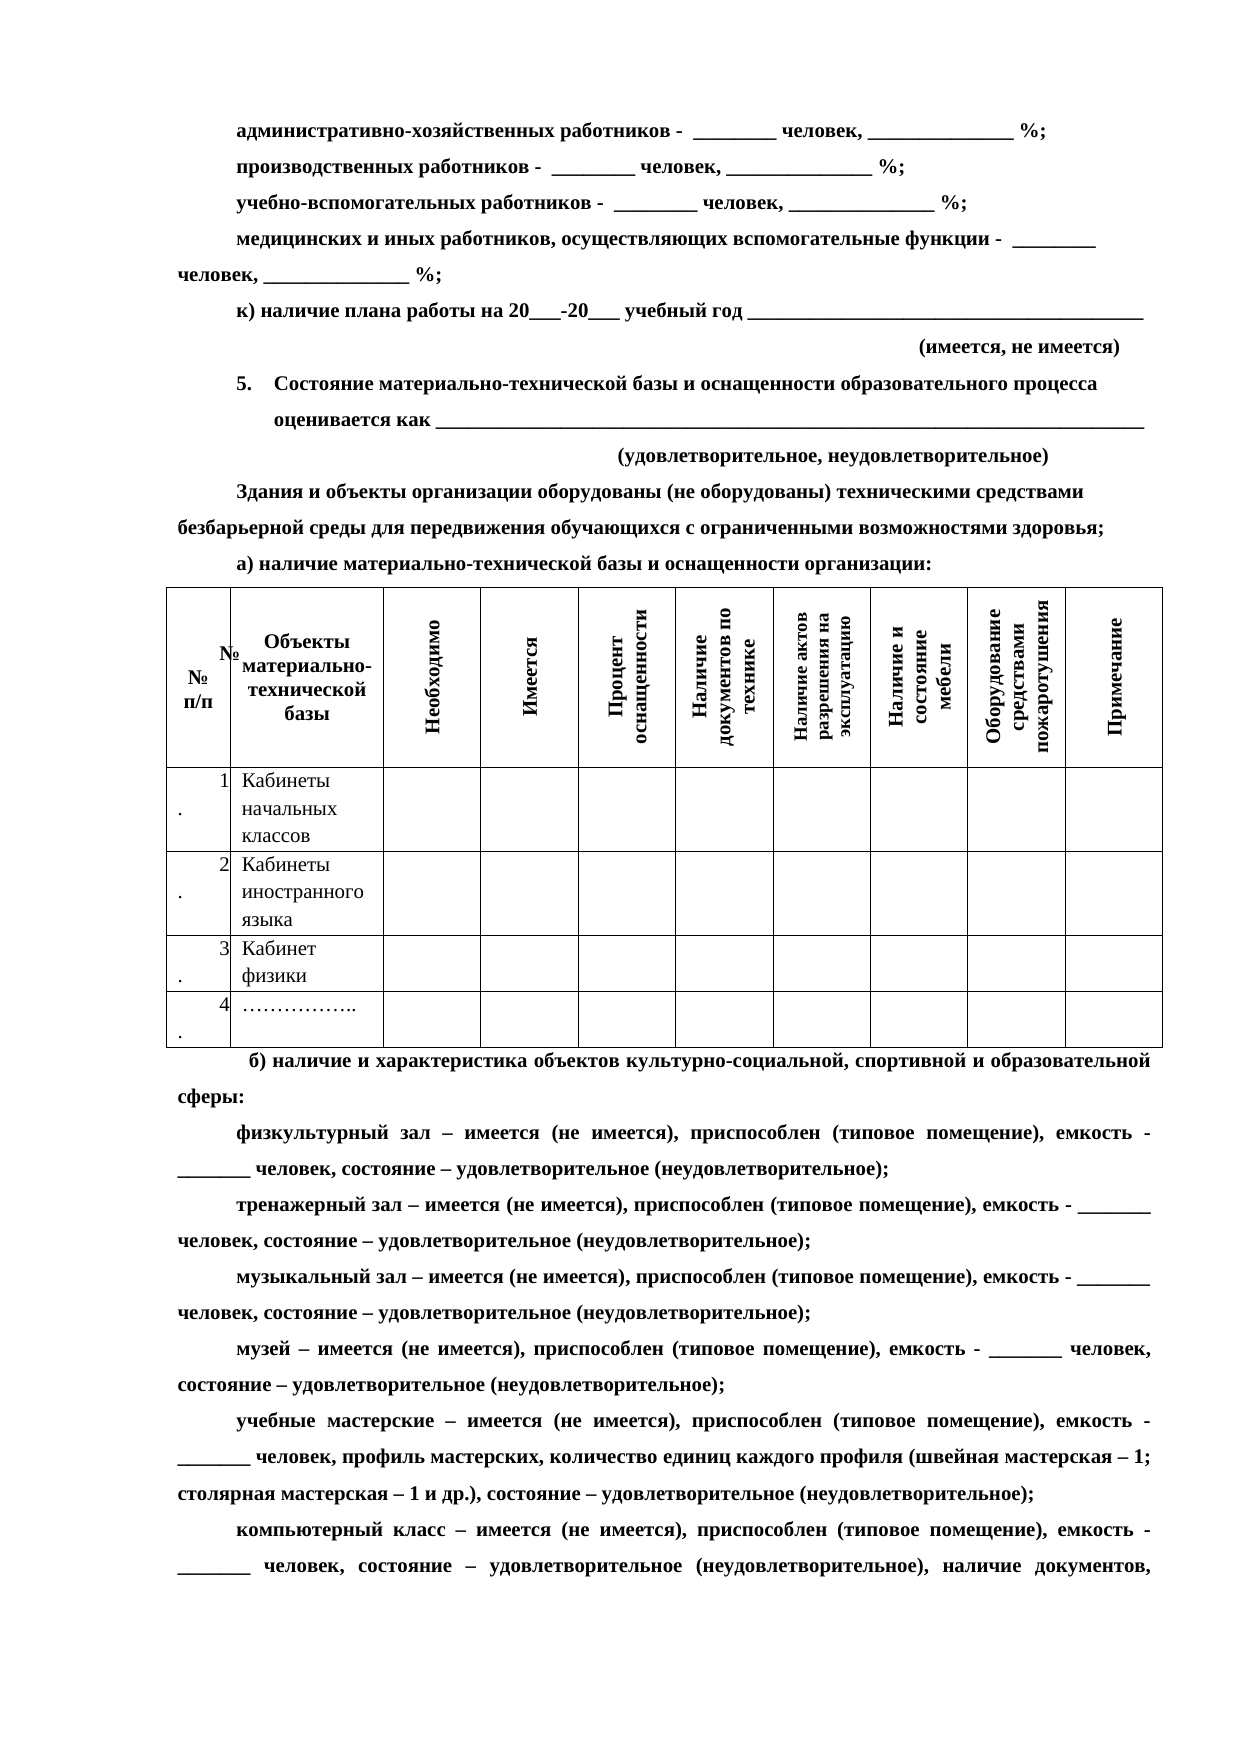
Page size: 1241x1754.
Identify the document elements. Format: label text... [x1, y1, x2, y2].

table_header Наличие актов разрешения на эксплуатацию [774, 588, 870, 767]
table_cell 4. [167, 992, 230, 1047]
text б) наличие и характеристика объектов культурно-социальной, спортивной и образовательной сферы: [177, 1048, 1152, 1108]
table_cell …………….. [231, 992, 383, 1047]
list Состояние материально-технической базы и оснащенности образовательного процесса оценивается как ____________________________________________________________________ [236, 370, 1152, 431]
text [177, 1517, 1152, 1577]
table_cell [968, 852, 1065, 934]
table_cell [481, 852, 578, 934]
text физкультурный зал – имеется (не имеется), приспособлен (типовое помещение), емкость - _______ человек, состояние – удовлетворительное (неудовлетворительное); [177, 1120, 1152, 1180]
text (имеется, не имеется) [177, 334, 1152, 358]
table_cell [481, 992, 578, 1047]
table_header Процент оснащенности [579, 588, 675, 767]
table_header Необходимо [384, 588, 480, 767]
table_cell [968, 992, 1065, 1047]
table_cell [481, 768, 578, 851]
table_cell 1. [167, 768, 230, 851]
table_cell [676, 852, 773, 934]
table_cell [968, 768, 1065, 851]
text тренажерный зал – имеется (не имеется), приспособлен (типовое помещение), емкость - _______ человек, состояние – удовлетворительное (неудовлетворительное); [177, 1192, 1152, 1252]
table_cell [481, 936, 578, 991]
table_header Наличие и состояние мебели [871, 588, 967, 767]
table_cell [579, 992, 675, 1047]
table_header Имеется [481, 588, 578, 767]
table_cell 2. [167, 852, 230, 934]
table_cell [384, 852, 480, 934]
table_cell [774, 992, 870, 1047]
table_cell [871, 992, 967, 1047]
table_cell Кабинет физики [231, 936, 383, 991]
text производственных работников - ________ человек, ______________ %; [177, 154, 1152, 178]
table_header Наличие документов по технике безопасности [676, 588, 773, 767]
table_cell [384, 768, 480, 851]
table_cell Кабинеты начальных классов [231, 768, 383, 851]
text музей – имеется (не имеется), приспособлен (типовое помещение), емкость - _______ человек, состояние – удовлетворительное (неудовлетворительное); [177, 1336, 1152, 1396]
table_cell [1066, 768, 1162, 851]
table_cell Кабинеты иностранного языка [231, 852, 383, 934]
table_cell [579, 768, 675, 851]
table_header №№ п/п [167, 588, 230, 767]
text а) наличие материально-технической базы и оснащенности организации: [177, 551, 1152, 575]
table_cell [1066, 852, 1162, 934]
text медицинских и иных работников, осуществляющих вспомогательные функции - ________ человек, ______________ %; [177, 226, 1152, 286]
table_cell [774, 852, 870, 934]
table_header Объекты материально-технической базы [231, 588, 383, 767]
table_cell [774, 768, 870, 851]
table_cell [871, 936, 967, 991]
table_cell [384, 992, 480, 1047]
table_cell [774, 936, 870, 991]
text административно-хозяйственных работников - ________ человек, ______________ %; [177, 118, 1152, 142]
table_cell [871, 852, 967, 934]
text Здания и объекты организации оборудованы (не оборудованы) техническими средствами безбарьерной среды для передвижения обучающихся с ограниченными возможностями здоровья; [177, 478, 1152, 539]
text учебно-вспомогательных работников - ________ человек, ______________ %; [177, 190, 1152, 214]
table_cell [384, 936, 480, 991]
table_cell [871, 768, 967, 851]
table_cell [676, 768, 773, 851]
text учебные мастерские – имеется (не имеется), приспособлен (типовое помещение), емкость - _______ человек, профиль мастерских, количество единиц каждого профиля (швейная мастерская – 1; столярная мастерская – 1 и др.), состояние – удовлетворительное (неудовлетворительное); [177, 1408, 1152, 1504]
table_header Оборудование средствами пожаротушения [968, 588, 1065, 767]
table_cell [968, 936, 1065, 991]
table_cell [676, 992, 773, 1047]
text (удовлетворительное, неудовлетворительное) [274, 442, 1152, 467]
text музыкальный зал – имеется (не имеется), приспособлен (типовое помещение), емкость - _______ человек, состояние – удовлетворительное (неудовлетворительное); [177, 1264, 1152, 1324]
table_cell [1066, 992, 1162, 1047]
table_cell [1066, 936, 1162, 991]
table_cell 3. [167, 936, 230, 991]
table_cell [676, 936, 773, 991]
table_cell [579, 852, 675, 934]
text к) наличие плана работы на 20___-20___ учебный год ______________________________________ [177, 298, 1152, 322]
table_header Примечание [1066, 588, 1162, 767]
table_cell [579, 936, 675, 991]
